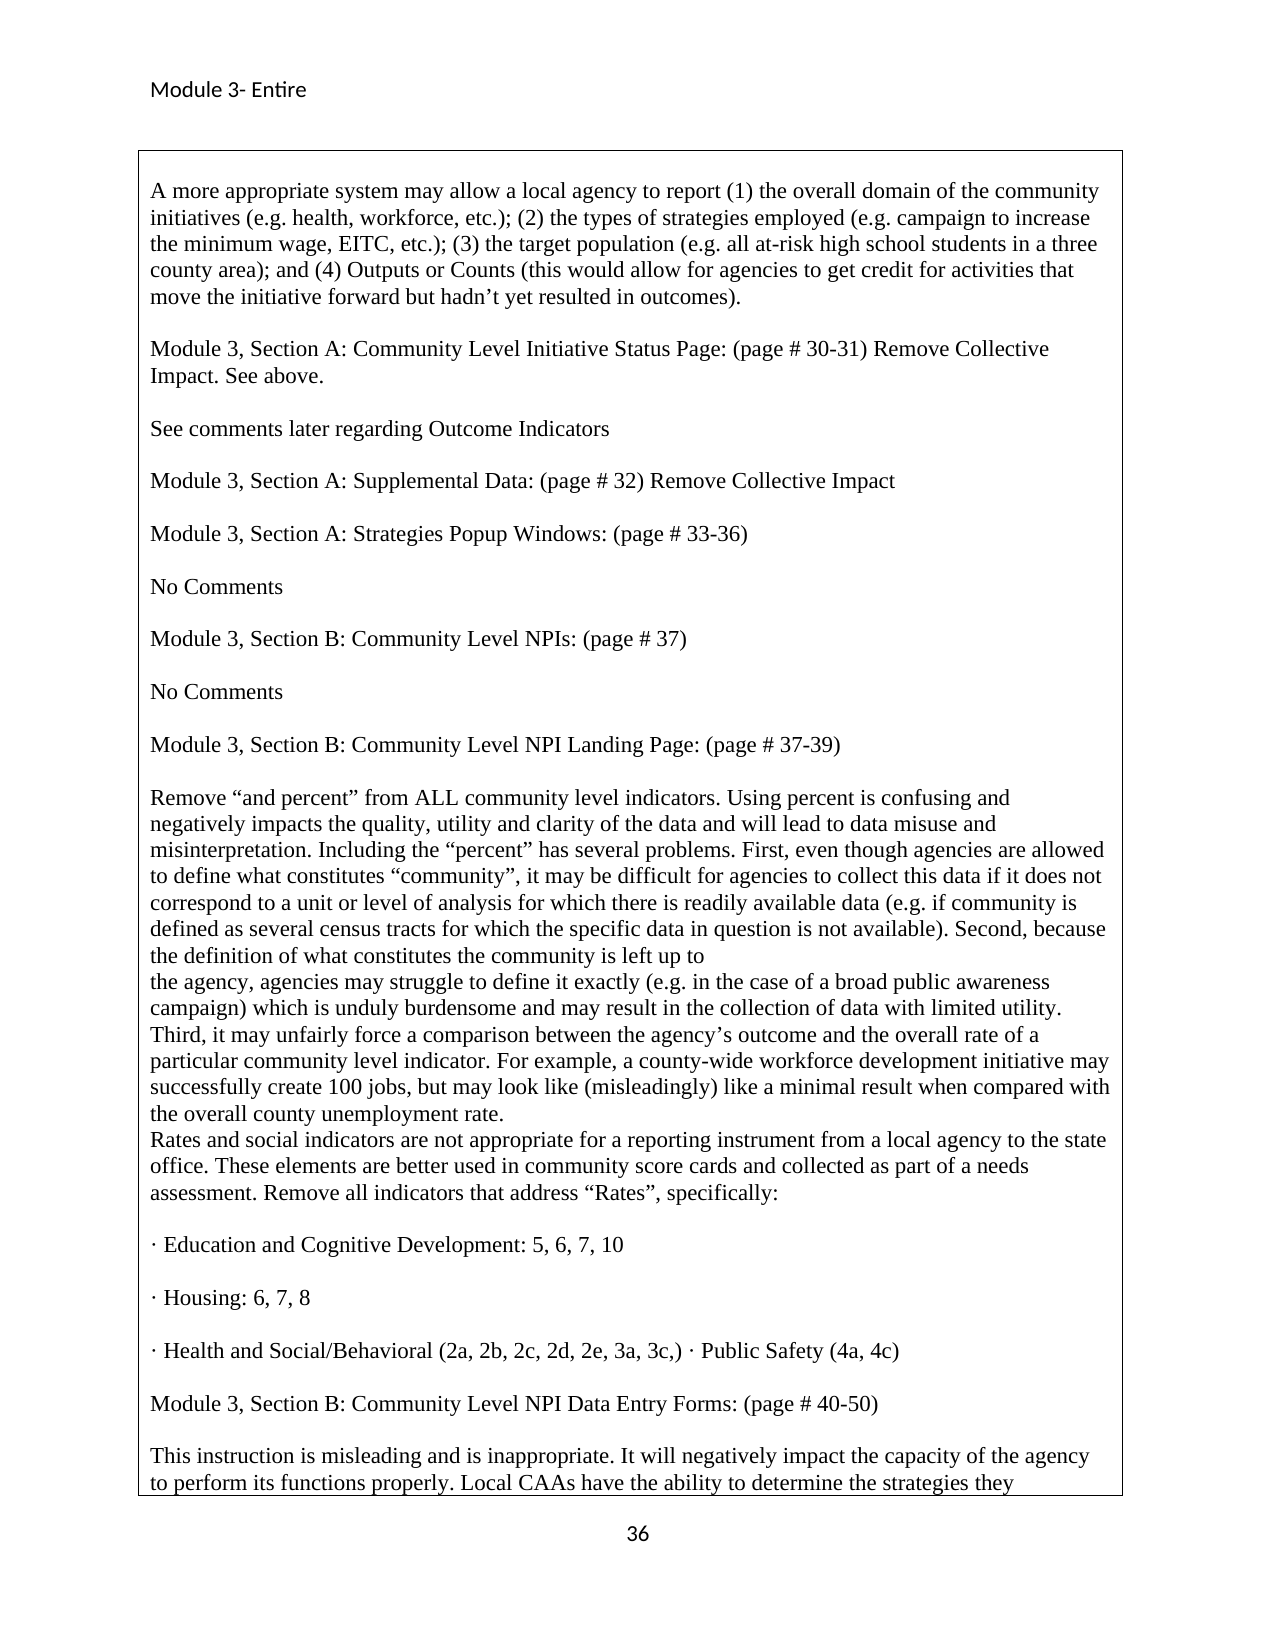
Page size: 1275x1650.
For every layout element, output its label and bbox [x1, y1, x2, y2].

table_cell [139, 151, 1122, 1495]
